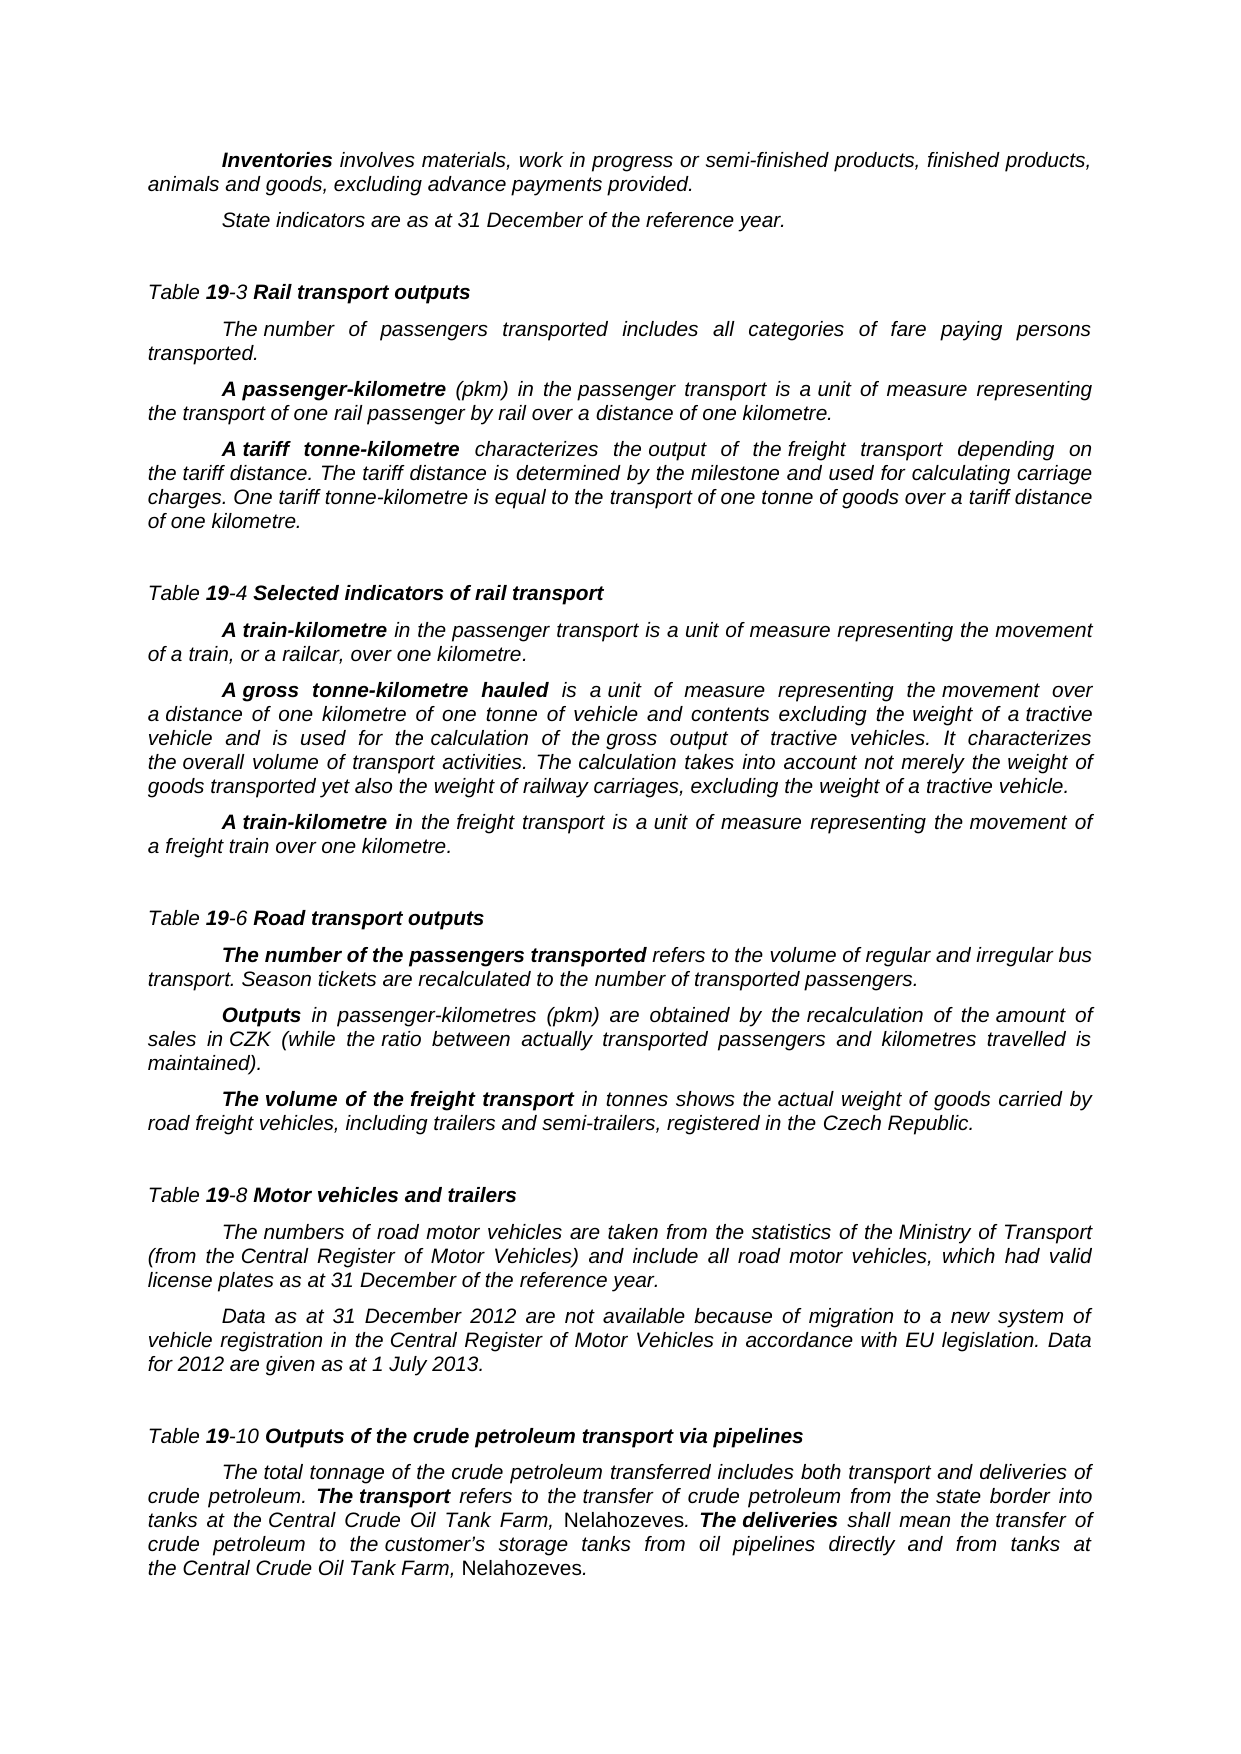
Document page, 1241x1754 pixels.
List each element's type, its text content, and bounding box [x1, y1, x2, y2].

text Table 19-6 Road transport outputs [148, 906, 1092, 930]
text Data as at 31 December 2012 are not available because of migration to a new system of vehicle registration in the Central Register of Motor Vehicles in accordance with EU legislation. Data for 2012 are given as at 1 July 2013. [148, 1304, 1092, 1376]
text A train-kilometre in the freight transport is a unit of measure representing the movement of a freight train over one kilometre. [148, 810, 1092, 858]
text A passenger-kilometre (pkm) in the passenger transport is a unit of measure representing the transport of one rail passenger by rail over a distance of one kilometre. [148, 377, 1092, 425]
text Table 19-3 Rail transport outputs [148, 280, 1092, 304]
text Inventories involves materials, work in progress or semi-finished products, finished products, animals and goods, excluding advance payments provided. [148, 148, 1092, 196]
text Table 19-10 Outputs of the crude petroleum transport via pipelines [148, 1424, 1092, 1448]
text Table 19-8 Motor vehicles and trailers [148, 1183, 1092, 1207]
text A tariff tonne-kilometre characterizes the output of the freight transport depending on the tariff distance. The tariff distance is determined by the milestone and used for calculating carriage charges. One tariff tonne-kilometre is equal to the transport of one tonne of goods over a tariff distance of one kilometre. [148, 437, 1092, 533]
text State indicators are as at 31 December of the reference year. [148, 208, 1092, 232]
text The volume of the freight transport in tonnes shows the actual weight of goods carried by road freight vehicles, including trailers and semi-trailers, registered in the Czech Republic. [148, 1087, 1092, 1135]
text Table 19-4 Selected indicators of rail transport [148, 581, 1092, 605]
text The numbers of road motor vehicles are taken from the statistics of the Ministry of Transport (from the Central Register of Motor Vehicles) and include all road motor vehicles, which had valid license plates as at 31 December of the reference year. [148, 1219, 1092, 1291]
text Outputs in passenger-kilometres (pkm) are obtained by the recalculation of the amount of sales in CZK (while the ratio between actually transported passengers and kilometres travelled is maintained). [148, 1003, 1092, 1075]
text A train-kilometre in the passenger transport is a unit of measure representing the movement of a train, or a railcar, over one kilometre. [148, 617, 1092, 665]
text The total tonnage of the crude petroleum transferred includes both transport and deliveries of crude petroleum. The transport refers to the transfer of crude petroleum from the state border into tanks at the Central Crude Oil Tank Farm, Nelahozeves. The deliveries shall mean the transfer of crude petroleum to the customer’s storage tanks from oil pipelines directly and from tanks at the Central Crude Oil Tank Farm, Nelahozeves. [148, 1460, 1092, 1580]
text The number of passengers transported includes all categories of fare paying persons transported. [148, 316, 1092, 364]
text The number of the passengers transported refers to the volume of regular and irregular bus transport. Season tickets are recalculated to the number of transported passengers. [148, 942, 1092, 990]
text A gross tonne-kilometre hauled is a unit of measure representing the movement over a distance of one kilometre of one tonne of vehicle and contents excluding the weight of a tractive vehicle and is used for the calculation of the gross output of tractive vehicles. It characterizes the overall volume of transport activities. The calculation takes into account not merely the weight of goods transported yet also the weight of railway carriages, excluding the weight of a tractive vehicle. [148, 678, 1092, 798]
